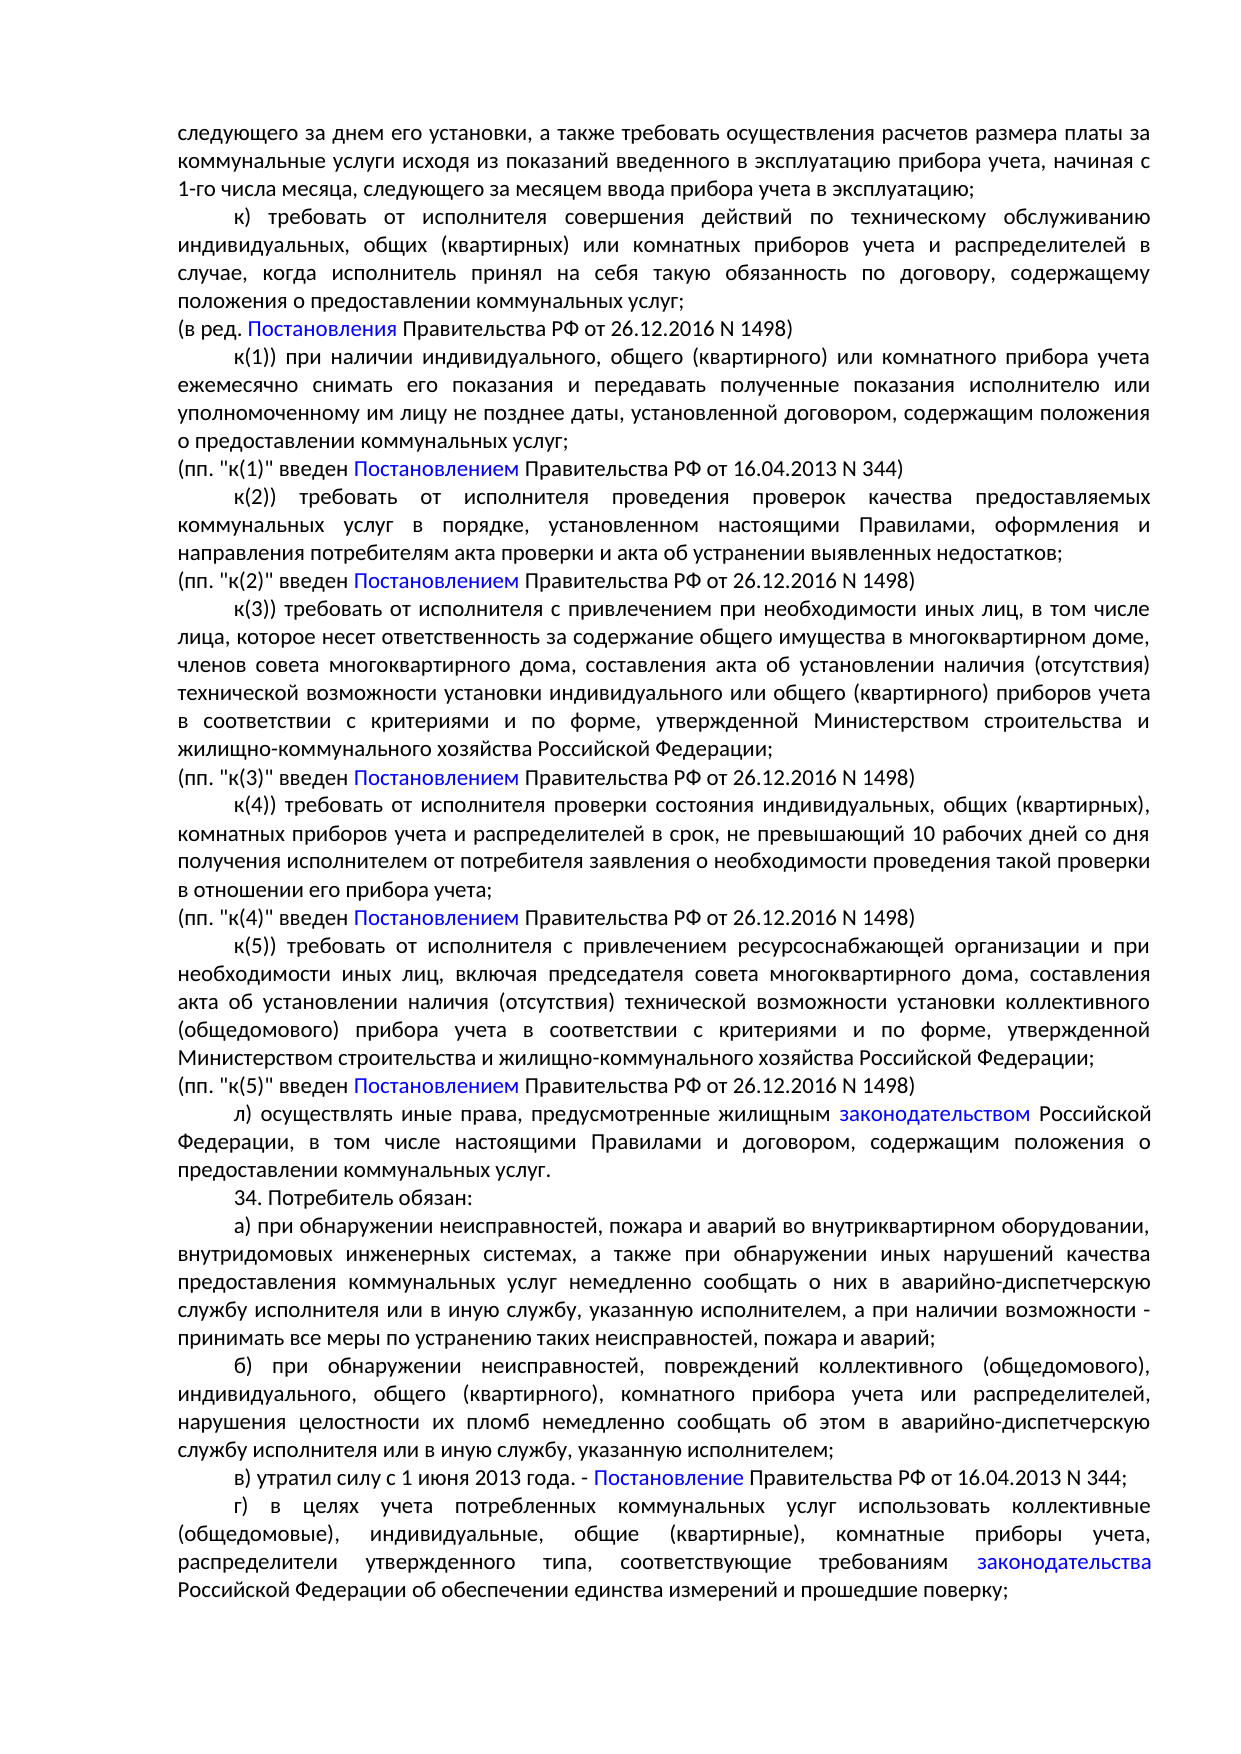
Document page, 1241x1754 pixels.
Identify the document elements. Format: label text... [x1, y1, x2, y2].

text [177, 118, 1152, 202]
text к(2)) требовать от исполнителя проведения проверок качества предоставляемых коммунальных услуг в порядке, установленном настоящими Правилами, оформления и направления потребителям акта проверки и акта об устранении выявленных недостатков; [177, 482, 1152, 566]
text (пп. "к(2)" введен Постановлением Правительства РФ от 26.12.2016 N 1498) [177, 566, 1152, 594]
text в) утратил силу с 1 июня 2013 года. - Постановление Правительства РФ от 16.04.2013 N 344; [177, 1463, 1152, 1491]
text к(4)) требовать от исполнителя проверки состояния индивидуальных, общих (квартирных), комнатных приборов учета и распределителей в срок, не превышающий 10 рабочих дней со дня получения исполнителем от потребителя заявления о необходимости проведения такой проверки в отношении его прибора учета; [177, 791, 1152, 903]
text (в ред. Постановления Правительства РФ от 26.12.2016 N 1498) [177, 314, 1152, 342]
text к) требовать от исполнителя совершения действий по техническому обслуживанию индивидуальных, общих (квартирных) или комнатных приборов учета и распределителей в случае, когда исполнитель принял на себя такую обязанность по договору, содержащему положения о предоставлении коммунальных услуг; [177, 202, 1152, 314]
text к(5)) требовать от исполнителя с привлечением ресурсоснабжающей организации и при необходимости иных лиц, включая председателя совета многоквартирного дома, составления акта об установлении наличия (отсутствия) технической возможности установки коллективного (общедомового) прибора учета в соответствии с критериями и по форме, утвержденной Министерством строительства и жилищно-коммунального хозяйства Российской Федерации; [177, 931, 1152, 1071]
text г) в целях учета потребленных коммунальных услуг использовать коллективные (общедомовые), индивидуальные, общие (квартирные), комнатные приборы учета, распределители утвержденного типа, соответствующие требованиям законодательства Российской Федерации об обеспечении единства измерений и прошедшие поверку; [177, 1491, 1152, 1603]
text л) осуществлять иные права, предусмотренные жилищным законодательством Российской Федерации, в том числе настоящими Правилами и договором, содержащим положения о предоставлении коммунальных услуг. [177, 1099, 1152, 1183]
text (пп. "к(1)" введен Постановлением Правительства РФ от 16.04.2013 N 344) [177, 454, 1152, 482]
text к(1)) при наличии индивидуального, общего (квартирного) или комнатного прибора учета ежемесячно снимать его показания и передавать полученные показания исполнителю или уполномоченному им лицу не позднее даты, установленной договором, содержащим положения о предоставлении коммунальных услуг; [177, 342, 1152, 454]
text (пп. "к(3)" введен Постановлением Правительства РФ от 26.12.2016 N 1498) [177, 763, 1152, 791]
text а) при обнаружении неисправностей, пожара и аварий во внутриквартирном оборудовании, внутридомовых инженерных системах, а также при обнаружении иных нарушений качества предоставления коммунальных услуг немедленно сообщать о них в аварийно-диспетчерскую службу исполнителя или в иную службу, указанную исполнителем, а при наличии возможности - принимать все меры по устранению таких неисправностей, пожара и аварий; [177, 1211, 1152, 1351]
text (пп. "к(5)" введен Постановлением Правительства РФ от 26.12.2016 N 1498) [177, 1071, 1152, 1099]
text б) при обнаружении неисправностей, повреждений коллективного (общедомового), индивидуального, общего (квартирного), комнатного прибора учета или распределителей, нарушения целостности их пломб немедленно сообщать об этом в аварийно-диспетчерскую службу исполнителя или в иную службу, указанную исполнителем; [177, 1351, 1152, 1463]
text (пп. "к(4)" введен Постановлением Правительства РФ от 26.12.2016 N 1498) [177, 903, 1152, 931]
text 34. Потребитель обязан: [177, 1183, 1152, 1211]
text к(3)) требовать от исполнителя с привлечением при необходимости иных лиц, в том числе лица, которое несет ответственность за содержание общего имущества в многоквартирном доме, членов совета многоквартирного дома, составления акта об установлении наличия (отсутствия) технической возможности установки индивидуального или общего (квартирного) приборов учета в соответствии с критериями и по форме, утвержденной Министерством строительства и жилищно-коммунального хозяйства Российской Федерации; [177, 594, 1152, 763]
